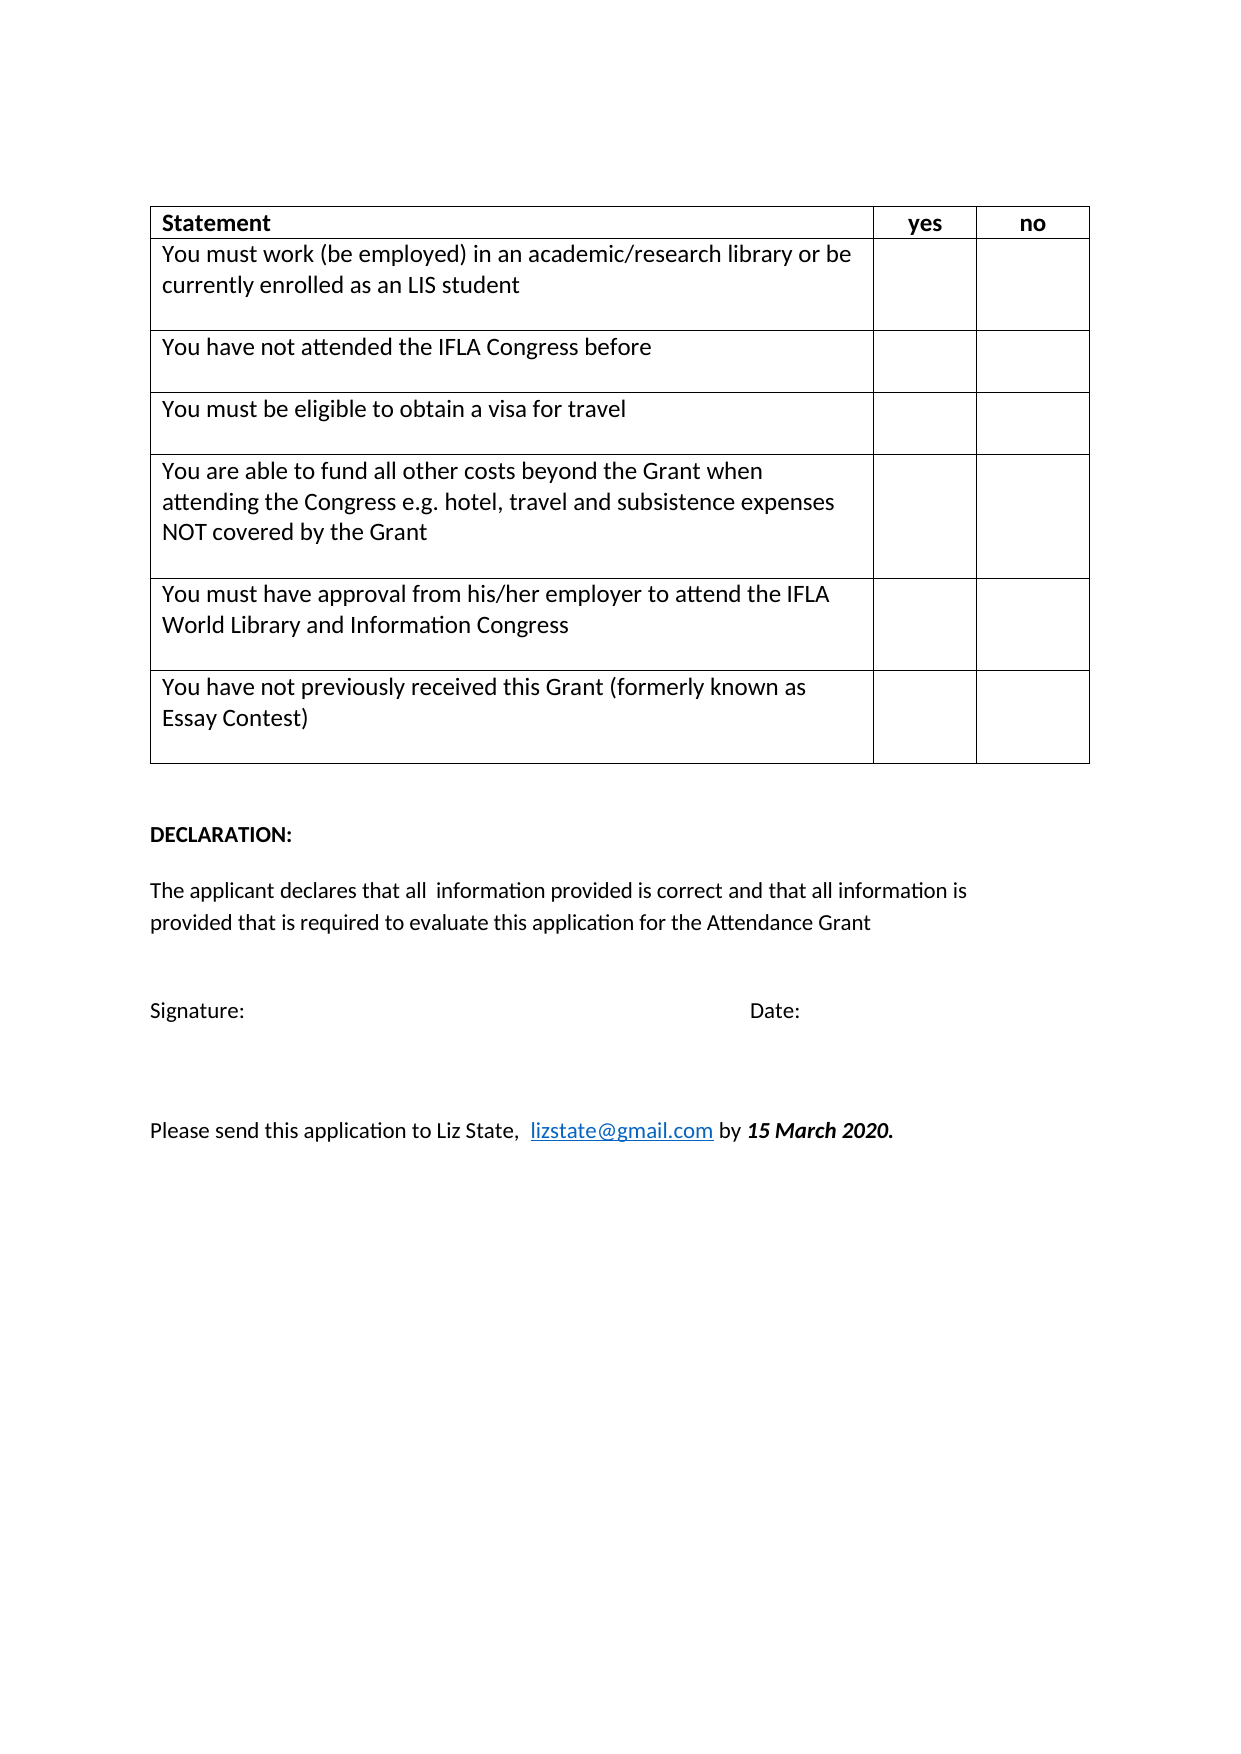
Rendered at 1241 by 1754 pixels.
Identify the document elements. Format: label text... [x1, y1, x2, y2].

table_cell [977, 331, 1089, 392]
table_header no [977, 207, 1089, 238]
text The applicant declares that all information provided is correct and that all information is [150, 876, 1075, 904]
table_cell [874, 239, 976, 330]
table_cell [977, 455, 1089, 577]
text provided that is required to evaluate this application for the Attendance Grant [150, 908, 1075, 936]
table_cell [977, 671, 1089, 763]
table_cell [874, 331, 976, 392]
table_cell You must work (be employed) in an academic/research library or be currently enrolled as an LIS student [151, 239, 873, 330]
table_cell You must be eligible to obtain a visa for travel [151, 393, 873, 454]
table_cell You have not previously received this Grant (formerly known as Essay Contest) [151, 671, 873, 763]
text DECLARATION: [150, 820, 1090, 848]
text Please send this application to Liz State, lizstate@gmail.com by 15 March 2020. [150, 1116, 1090, 1144]
table_cell [977, 239, 1089, 330]
table_cell You have not attended the IFLA Congress before [151, 331, 873, 392]
table_cell [874, 671, 976, 763]
table_cell [977, 393, 1089, 454]
table_cell [874, 579, 976, 670]
table_cell You are able to fund all other costs beyond the Grant when attending the Congress e.g. hotel, travel and subsistence expenses NOT covered by the Grant [151, 455, 873, 577]
text Signature: Date: [150, 996, 1090, 1024]
table_header yes [874, 207, 976, 238]
table_cell [977, 579, 1089, 670]
table_cell [874, 455, 976, 577]
table_header Statement [151, 207, 873, 238]
table_cell [874, 393, 976, 454]
table_cell You must have approval from his/her employer to attend the IFLA World Library and Information Congress [151, 579, 873, 670]
